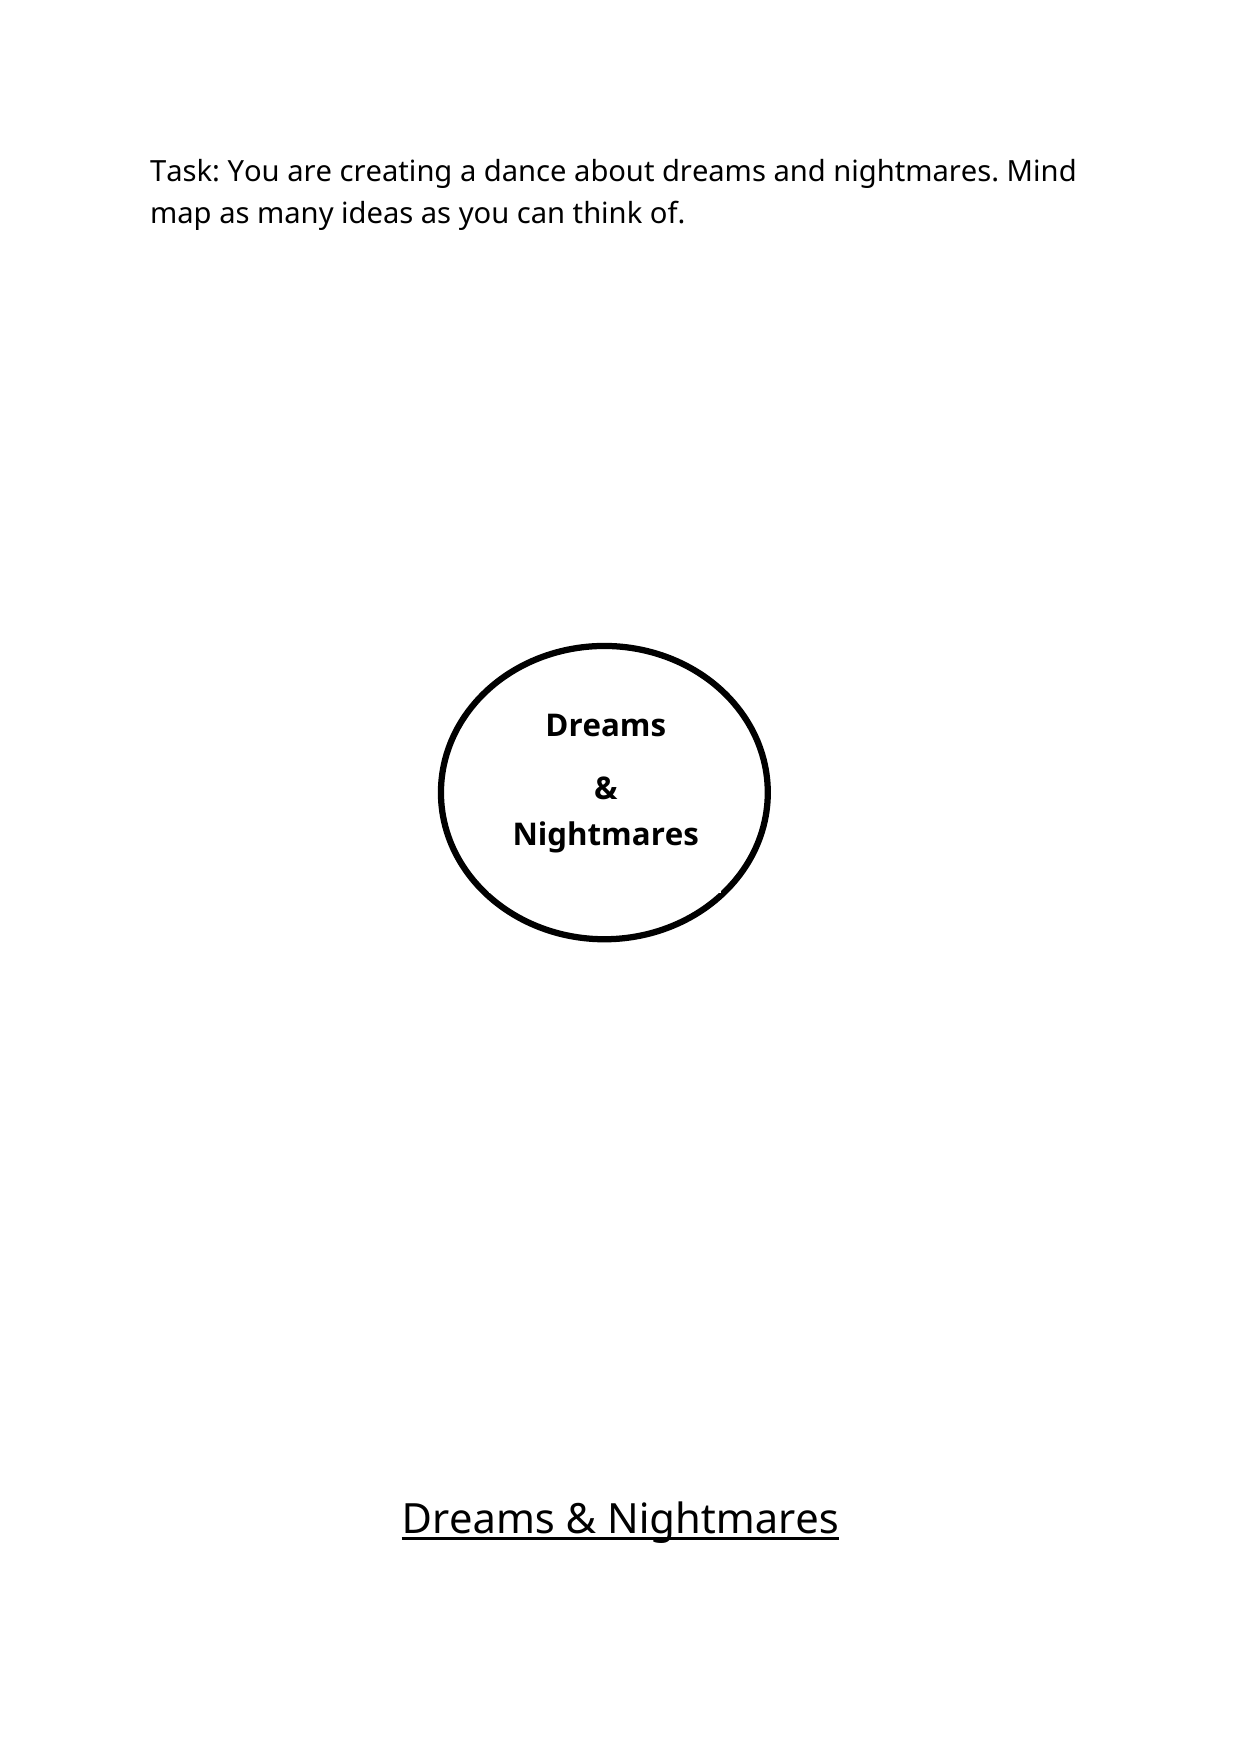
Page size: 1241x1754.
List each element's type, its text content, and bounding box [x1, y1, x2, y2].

text Dreams & Nightmares [150, 1489, 1090, 1546]
text Task: You are creating a dance about dreams and nightmares. Mind map as many ideas as you can think of. [150, 150, 1090, 232]
